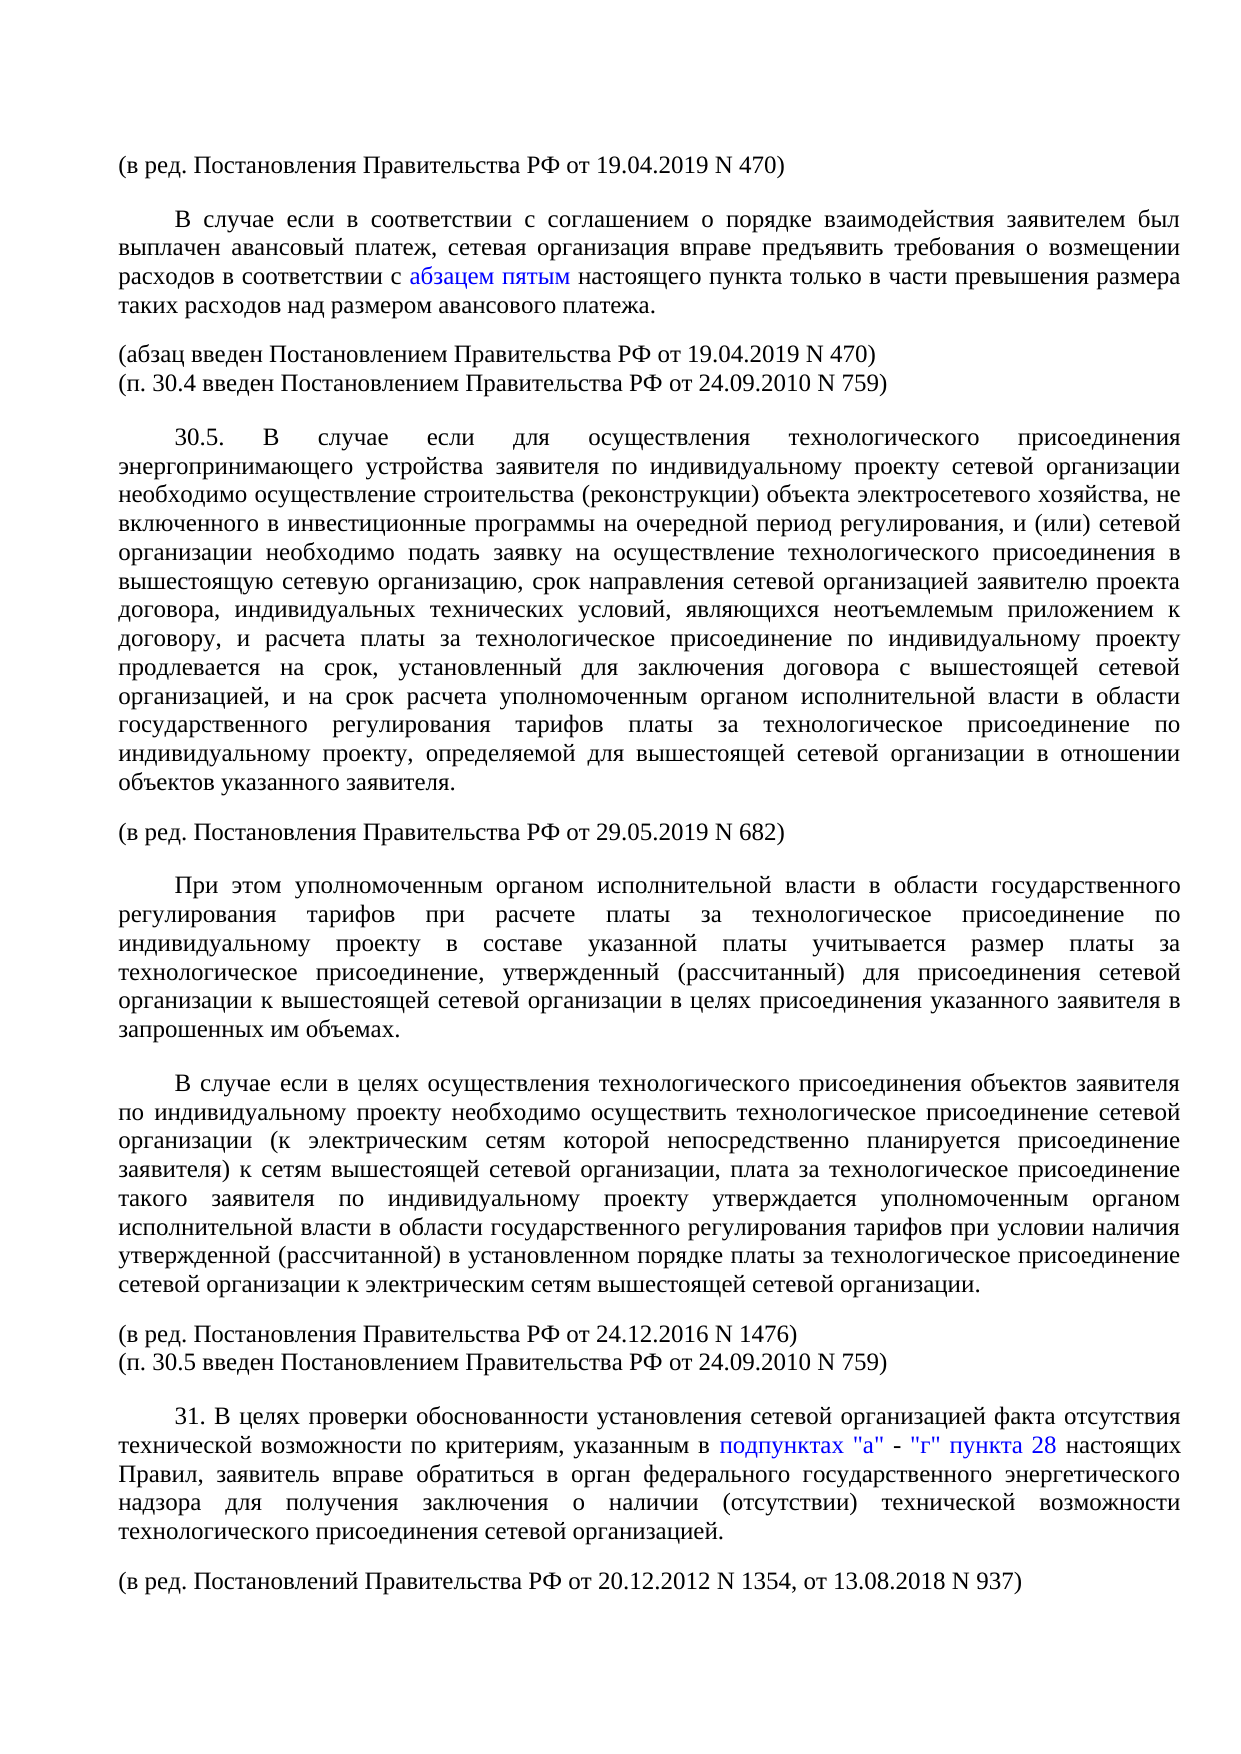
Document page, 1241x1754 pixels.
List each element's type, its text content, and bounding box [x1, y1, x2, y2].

text В случае если в целях осуществления технологического присоединения объектов заявителя по индивидуальному проекту необходимо осуществить технологическое присоединение сетевой организации (к электрическим сетям которой непосредственно планируется присоединение заявителя) к сетям вышестоящей сетевой организации, плата за технологическое присоединение такого заявителя по индивидуальному проекту утверждается уполномоченным органом исполнительной власти в области государственного регулирования тарифов при условии наличия утвержденной (рассчитанной) в установленном порядке платы за технологическое присоединение сетевой организации к электрическим сетям вышестоящей сетевой организации. [118, 1068, 1181, 1298]
text (в ред. Постановления Правительства РФ от 19.04.2019 N 470) [118, 150, 1181, 179]
text (в ред. Постановлений Правительства РФ от 20.12.2012 N 1354, от 13.08.2018 N 937) [118, 1566, 1181, 1594]
text В случае если в соответствии с соглашением о порядке взаимодействия заявителем был выплачен авансовый платеж, сетевая организация вправе предъявить требования о возмещении расходов в соответствии с абзацем пятым настоящего пункта только в части превышения размера таких расходов над размером авансового платежа. [118, 204, 1181, 319]
text (п. 30.4 введен Постановлением Правительства РФ от 24.09.2010 N 759) [118, 368, 1181, 397]
text (п. 30.5 введен Постановлением Правительства РФ от 24.09.2010 N 759) [118, 1347, 1181, 1376]
text (абзац введен Постановлением Правительства РФ от 19.04.2019 N 470) [118, 339, 1181, 368]
text При этом уполномоченным органом исполнительной власти в области государственного регулирования тарифов при расчете платы за технологическое присоединение по индивидуальному проекту в составе указанной платы учитывается размер платы за технологическое присоединение, утвержденный (рассчитанный) для присоединения сетевой организации к вышестоящей сетевой организации в целях присоединения указанного заявителя в запрошенных им объемах. [118, 870, 1181, 1043]
text 31. В целях проверки обоснованности установления сетевой организацией факта отсутствия технической возможности по критериям, указанным в подпунктах "а" - "г" пункта 28 настоящих Правил, заявитель вправе обратиться в орган федерального государственного энергетического надзора для получения заключения о наличии (отсутствии) технической возможности технологического присоединения сетевой организацией. [118, 1401, 1181, 1545]
text 30.5. В случае если для осуществления технологического присоединения энергопринимающего устройства заявителя по индивидуальному проекту сетевой организации необходимо осуществление строительства (реконструкции) объекта электросетевого хозяйства, не включенного в инвестиционные программы на очередной период регулирования, и (или) сетевой организации необходимо подать заявку на осуществление технологического присоединения в вышестоящую сетевую организацию, срок направления сетевой организацией заявителю проекта договора, индивидуальных технических условий, являющихся неотъемлемым приложением к договору, и расчета платы за технологическое присоединение по индивидуальному проекту продлевается на срок, установленный для заключения договора с вышестоящей сетевой организацией, и на срок расчета уполномоченным органом исполнительной власти в области государственного регулирования тарифов платы за технологическое присоединение по индивидуальному проекту, определяемой для вышестоящей сетевой организации в отношении объектов указанного заявителя. [118, 422, 1181, 796]
text (в ред. Постановления Правительства РФ от 29.05.2019 N 682) [118, 817, 1181, 845]
text (в ред. Постановления Правительства РФ от 24.12.2016 N 1476) [118, 1319, 1181, 1347]
